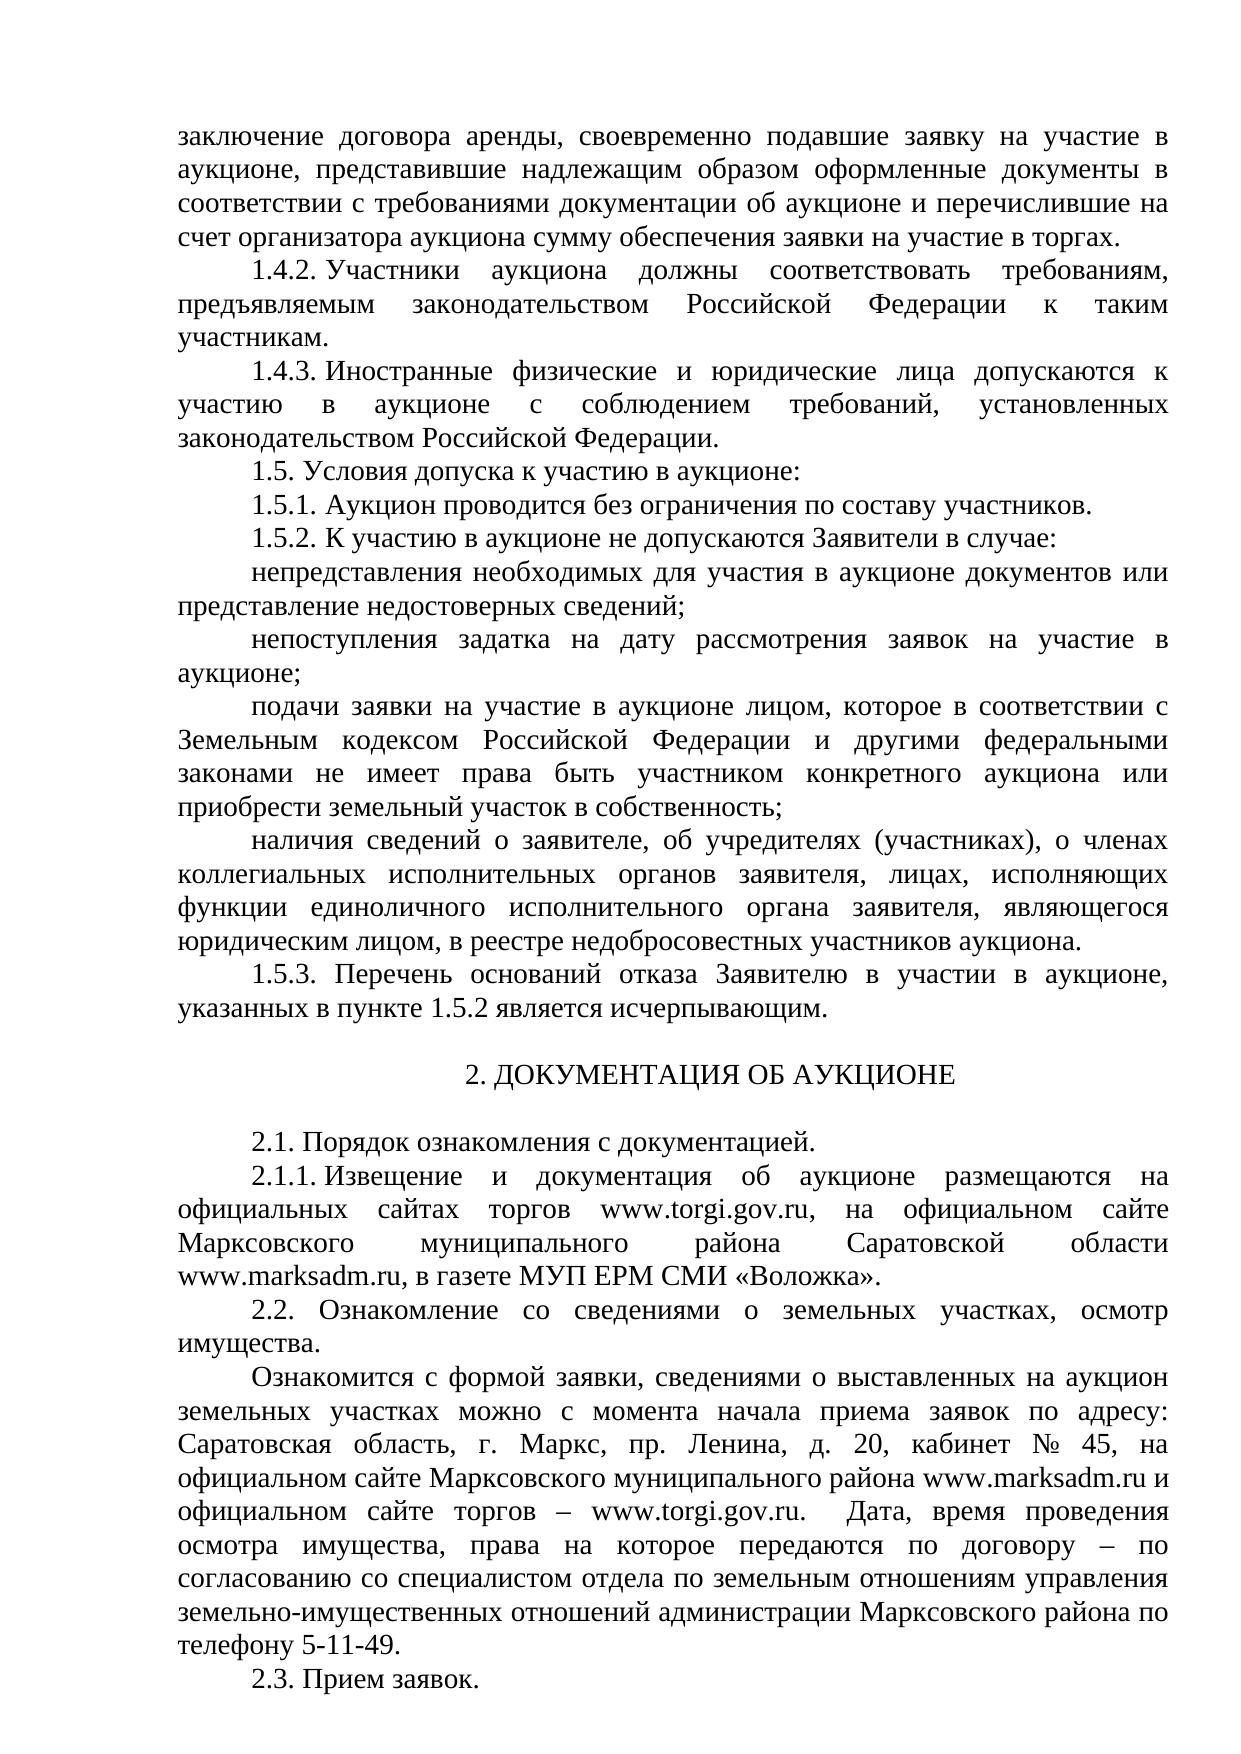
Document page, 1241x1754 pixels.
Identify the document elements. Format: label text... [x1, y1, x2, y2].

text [177, 118, 1169, 252]
text 1.5.1. Аукцион проводится без ограничения по составу участников. [177, 487, 1169, 521]
text 1.5.3. Перечень оснований отказа Заявителю в участии в аукционе, указанных в пункте 1.5.2 является исчерпывающим. [177, 957, 1169, 1024]
text наличия сведений о заявителе, об учредителях (участниках), о членах коллегиальных исполнительных органов заявителя, лицах, исполняющих функции единоличного исполнительного органа заявителя, являющегося юридическим лицом, в реестре недобросовестных участников аукциона. [177, 822, 1169, 957]
text Ознакомится с формой заявки, сведениями о выставленных на аукцион земельных участках можно с момента начала приема заявок по адресу: Саратовская область, г. Маркс, пр. Ленина, д. 20, кабинет № 45, на официальном сайте Марксовского муниципального района www.marksadm.ru и официальном сайте торгов – www.torgi.gov.ru. Дата, время проведения осмотра имущества, права на которое передаются по договору – по согласованию со специалистом отдела по земельным отношениям управления земельно-имущественных отношений администрации Марксовского района по телефону 5-11-49. [177, 1359, 1169, 1661]
text 2.1.1. Извещение и документация об аукционе размещаются на официальных сайтах торгов www.torgi.gov.ru, на официальном сайте Марксовского муниципального района Саратовской области www.marksadm.ru, в газете МУП ЕРМ СМИ «Воложка». [177, 1158, 1169, 1292]
text 1.5. Условия допуска к участию в аукционе: [177, 453, 1169, 487]
text непредставления необходимых для участия в аукционе документов или представление недостоверных сведений; [177, 554, 1169, 621]
text 1.4.2. Участники аукциона должны соответствовать требованиям, предъявляемым законодательством Российской Федерации к таким участникам. [177, 252, 1169, 353]
text подачи заявки на участие в аукционе лицом, которое в соответствии с Земельным кодексом Российской Федерации и другими федеральными законами не имеет права быть участником конкретного аукциона или приобрести земельный участок в собственность; [177, 688, 1169, 822]
text 2.1. Порядок ознакомления с документацией. [177, 1124, 1169, 1158]
text 1.5.2. К участию в аукционе не допускаются Заявители в случае: [177, 521, 1169, 554]
text 2.2. Ознакомление со сведениями о земельных участках, осмотр имущества. [177, 1292, 1169, 1359]
text 2.3. Прием заявок. [177, 1661, 1169, 1694]
text 1.4.3. Иностранные физические и юридические лица допускаются к участию в аукционе с соблюдением требований, установленных законодательством Российской Федерации. [177, 353, 1169, 453]
text 2. ДОКУМЕНТАЦИЯ ОБ АУКЦИОНЕ [177, 1057, 1169, 1091]
text непоступления задатка на дату рассмотрения заявок на участие в аукционе; [177, 621, 1169, 688]
